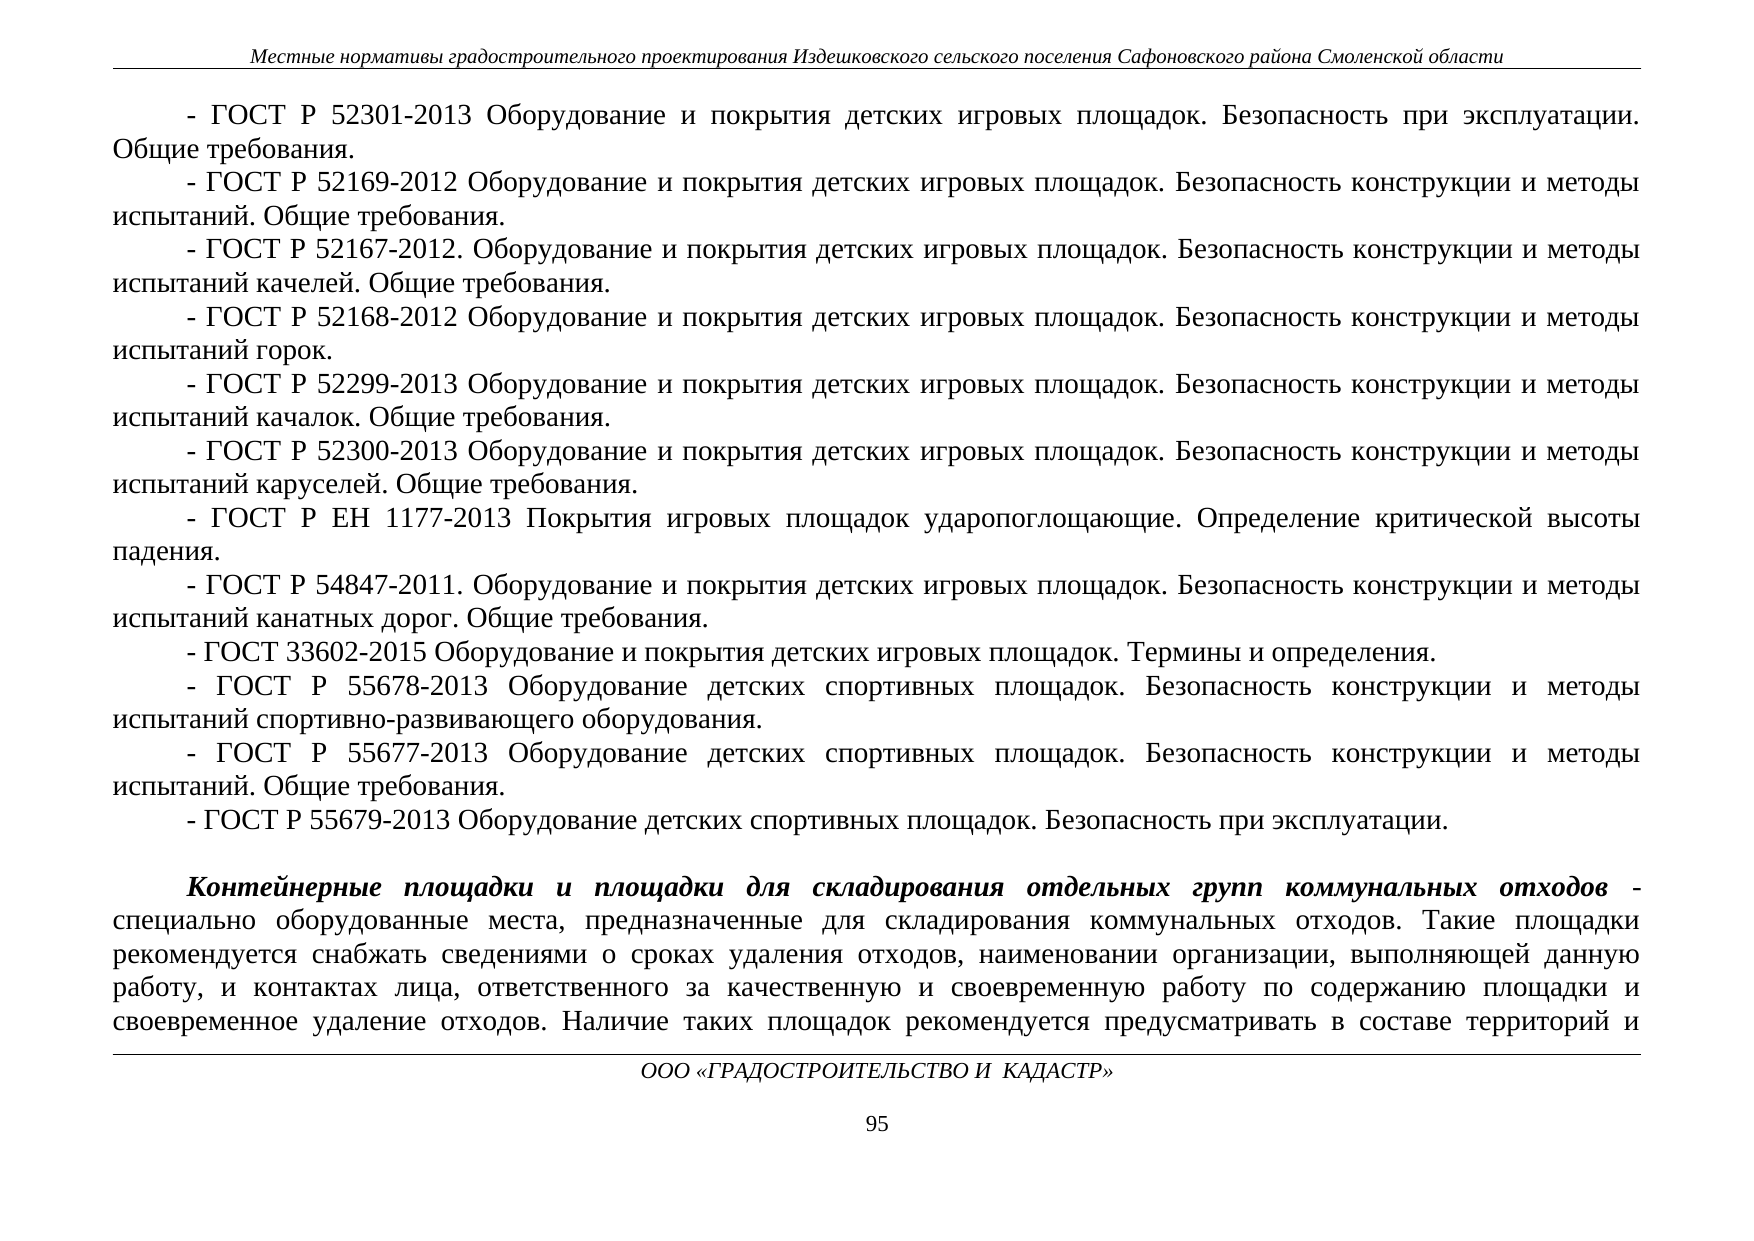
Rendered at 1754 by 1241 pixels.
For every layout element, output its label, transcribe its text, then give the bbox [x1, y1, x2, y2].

text - ГОСТ Р ЕН 1177-2013 Покрытия игровых площадок ударопоглощающие. Определение критической высоты падения. [112, 500, 1641, 567]
text - ГОСТ Р 52168-2012 Оборудование и покрытия детских игровых площадок. Безопасность конструкции и методы испытаний горок. [112, 299, 1641, 366]
text - ГОСТ Р 54847-2011. Оборудование и покрытия детских игровых площадок. Безопасность конструкции и методы испытаний канатных дорог. Общие требования. [112, 567, 1641, 634]
text - ГОСТ Р 55678-2013 Оборудование детских спортивных площадок. Безопасность конструкции и методы испытаний спортивно-развивающего оборудования. [112, 668, 1641, 735]
text - ГОСТ Р 52169-2012 Оборудование и покрытия детских игровых площадок. Безопасность конструкции и методы испытаний. Общие требования. [112, 164, 1641, 232]
text - ГОСТ Р 52300-2013 Оборудование и покрытия детских игровых площадок. Безопасность конструкции и методы испытаний каруселей. Общие требования. [112, 433, 1641, 500]
text - ГОСТ Р 52167-2012. Оборудование и покрытия детских игровых площадок. Безопасность конструкции и методы испытаний качелей. Общие требования. [112, 232, 1641, 299]
text - ГОСТ Р 52301-2013 Оборудование и покрытия детских игровых площадок. Безопасность при эксплуатации. Общие требования. [112, 97, 1641, 164]
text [112, 869, 1641, 1037]
text - ГОСТ Р 52299-2013 Оборудование и покрытия детских игровых площадок. Безопасность конструкции и методы испытаний качалок. Общие требования. [112, 366, 1641, 433]
text - ГОСТ Р 55677-2013 Оборудование детских спортивных площадок. Безопасность конструкции и методы испытаний. Общие требования. [112, 735, 1641, 802]
text - ГОСТ Р 55679-2013 Оборудование детских спортивных площадок. Безопасность при эксплуатации. [112, 802, 1641, 835]
text - ГОСТ 33602-2015 Оборудование и покрытия детских игровых площадок. Термины и определения. [112, 634, 1641, 668]
